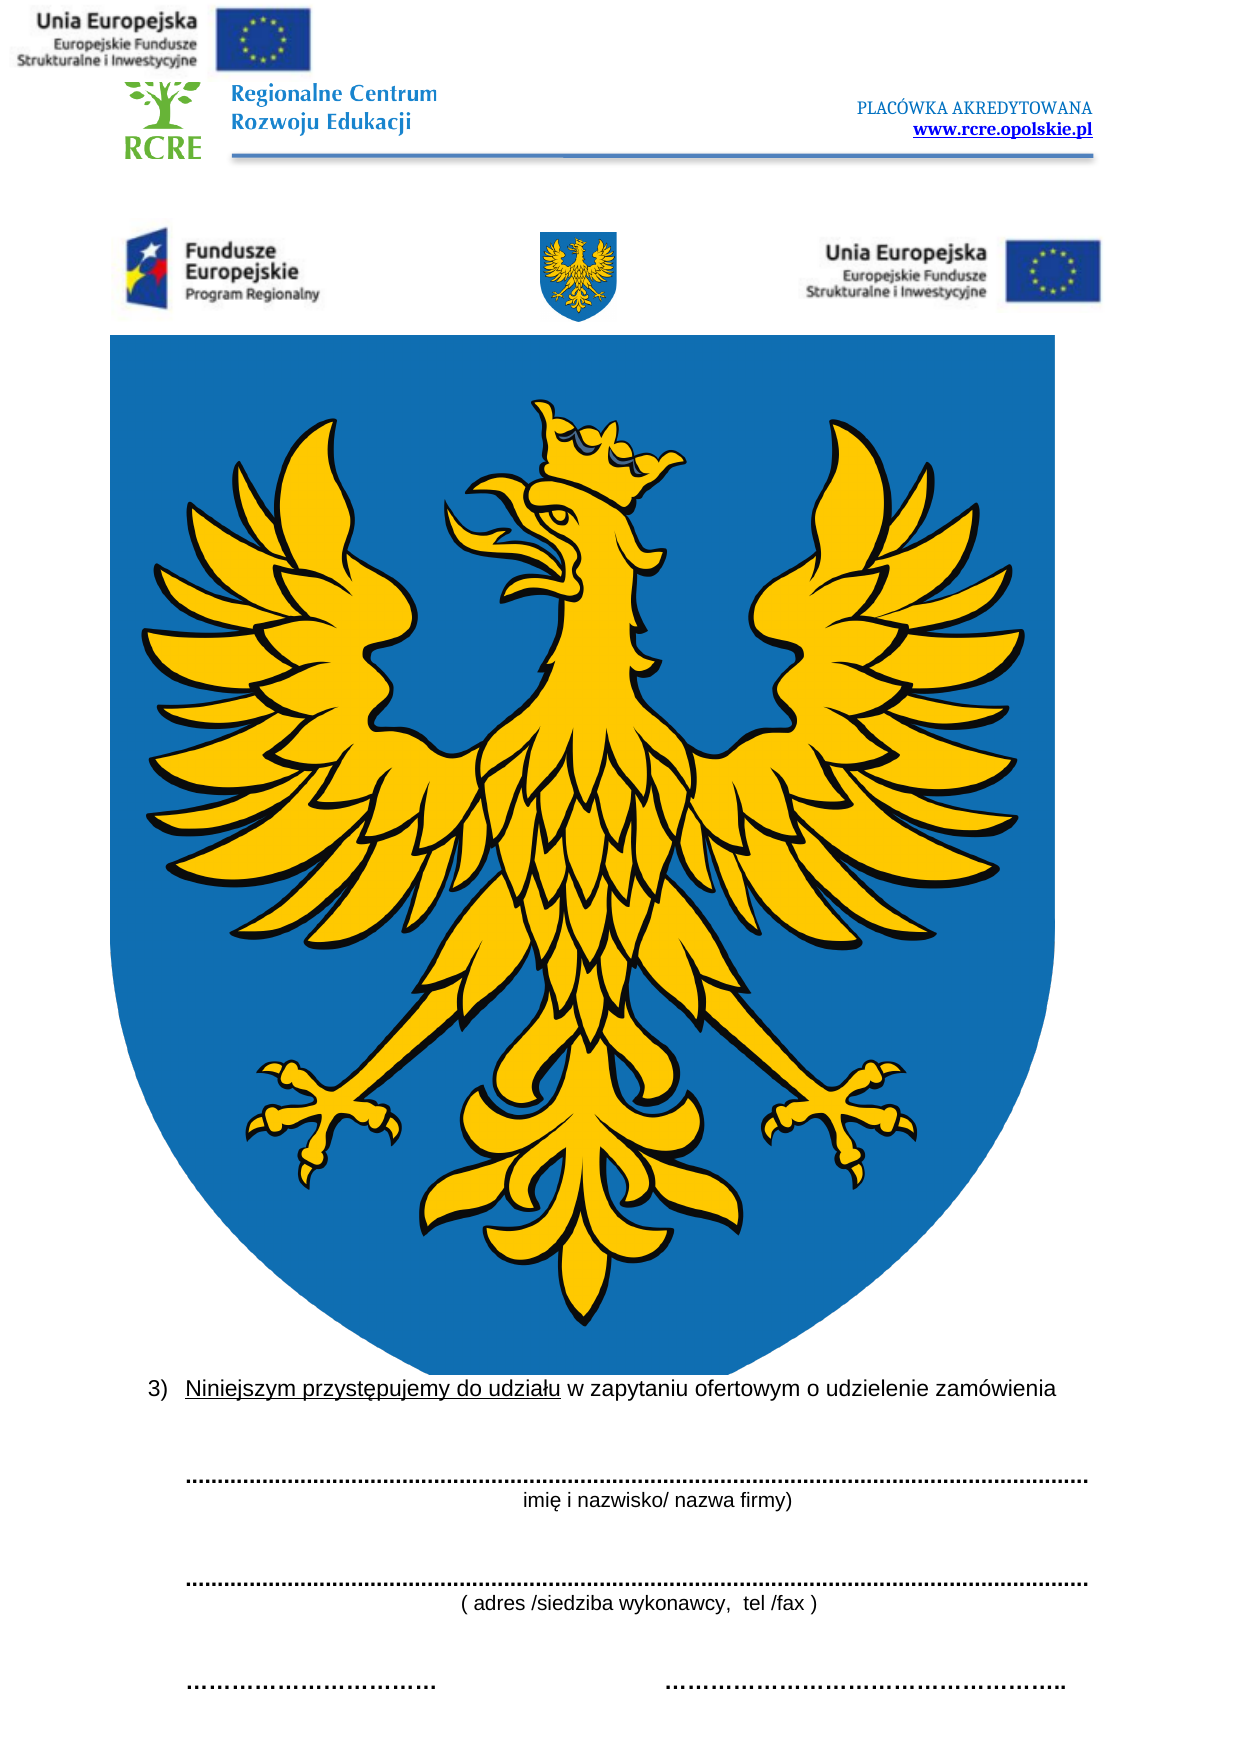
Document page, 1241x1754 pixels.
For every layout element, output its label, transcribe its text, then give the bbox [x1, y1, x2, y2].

text …………………………… …………………………………………….. [148, 1668, 1093, 1694]
picture [789, 231, 1108, 313]
text .............................................................................................................................................. [185, 1564, 1093, 1591]
picture [110, 335, 1055, 1375]
text ( adres /siedziba wykonawcy, tel /fax ) [148, 1591, 1093, 1615]
picture [540, 232, 617, 322]
picture [110, 218, 339, 322]
list Niniejszym przystępujemy do udziału w zapytaniu ofertowym o udzielenie zamówienia [148, 1375, 1093, 1401]
text .............................................................................................................................................. [148, 1462, 1093, 1488]
picture [0, 0, 437, 159]
text imię i nazwisko/ nazwa firmy) [223, 1488, 1093, 1512]
